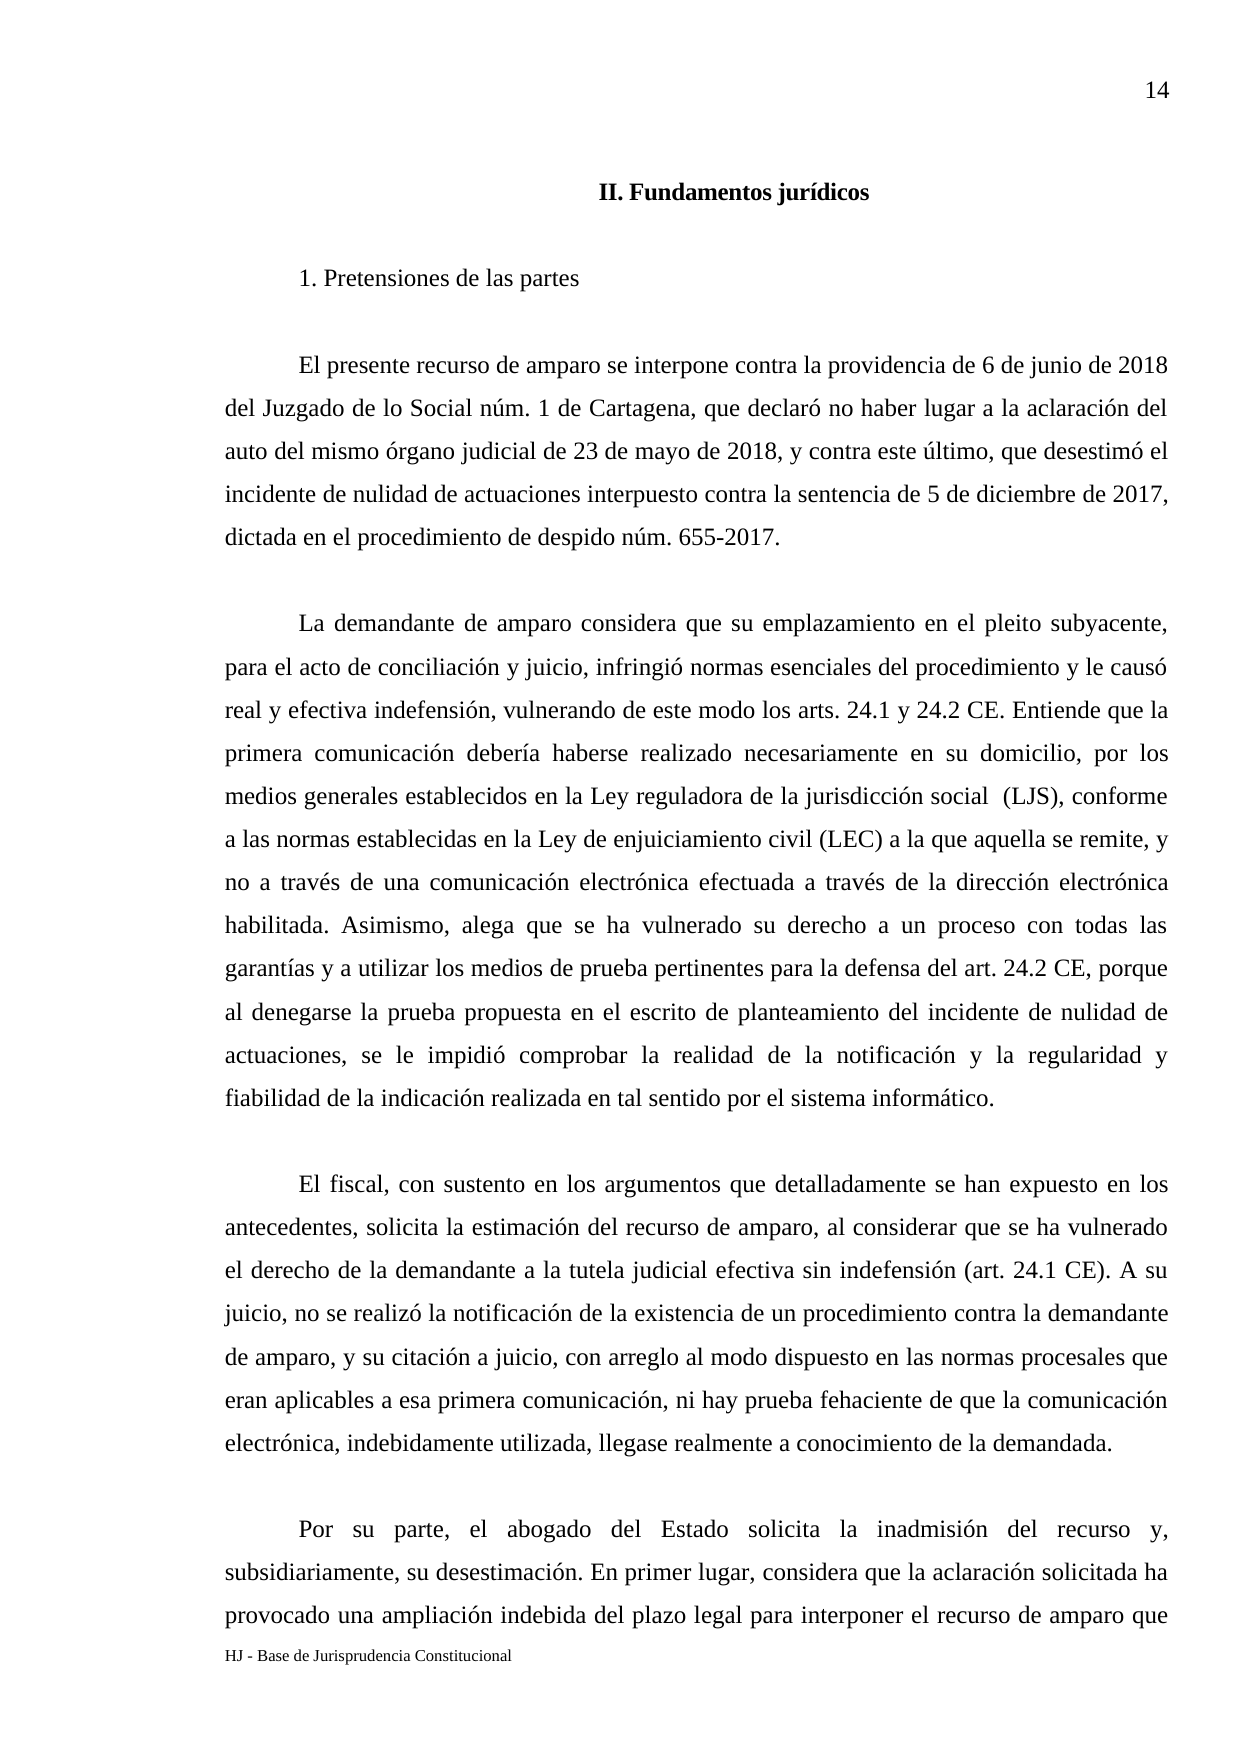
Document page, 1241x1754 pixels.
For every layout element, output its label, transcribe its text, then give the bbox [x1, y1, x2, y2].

text La demandante de amparo considera que su emplazamiento en el pleito subyacente, para el acto de conciliación y juicio, infringió normas esenciales del procedimiento y le causó real y efectiva indefensión, vulnerando de este modo los arts. 24.1 y 24.2 CE. Entiende que la primera comunicación debería haberse realizado necesariamente en su domicilio, por los medios generales establecidos en la Ley reguladora de la jurisdicción social (LJS), conforme a las normas establecidas en la Ley de enjuiciamiento civil (LEC) a la que aquella se remite, y no a través de una comunicación electrónica efectuada a través de la dirección electrónica habilitada. Asimismo, alega que se ha vulnerado su derecho a un proceso con todas las garantías y a utilizar los medios de prueba pertinentes para la defensa del art. 24.2 CE, porque al denegarse la prueba propuesta en el escrito de planteamiento del incidente de nulidad de actuaciones, se le impidió comprobar la realidad de la notificación y la regularidad y fiabilidad de la indicación realizada en tal sentido por el sistema informático. [224, 608, 1169, 1112]
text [224, 1514, 1169, 1629]
text 1. Pretensiones de las partes [224, 263, 1169, 292]
subtitle II. Fundamentos jurídicos [224, 177, 1169, 206]
text El presente recurso de amparo se interpone contra la providencia de 6 de junio de 2018 del Juzgado de lo Social núm. 1 de Cartagena, que declaró no haber lugar a la aclaración del auto del mismo órgano judicial de 23 de mayo de 2018, y contra este último, que desestimó el incidente de nulidad de actuaciones interpuesto contra la sentencia de 5 de diciembre de 2017, dictada en el procedimiento de despido núm. 655-2017. [224, 350, 1169, 551]
text El fiscal, con sustento en los argumentos que detalladamente se han expuesto en los antecedentes, solicita la estimación del recurso de amparo, al considerar que se ha vulnerado el derecho de la demandante a la tutela judicial efectiva sin indefensión (art. 24.1 CE). A su juicio, no se realizó la notificación de la existencia de un procedimiento contra la demandante de amparo, y su citación a juicio, con arreglo al modo dispuesto en las normas procesales que eran aplicables a esa primera comunicación, ni hay prueba fehaciente de que la comunicación electrónica, indebidamente utilizada, llegase realmente a conocimiento de la demandada. [224, 1169, 1169, 1457]
